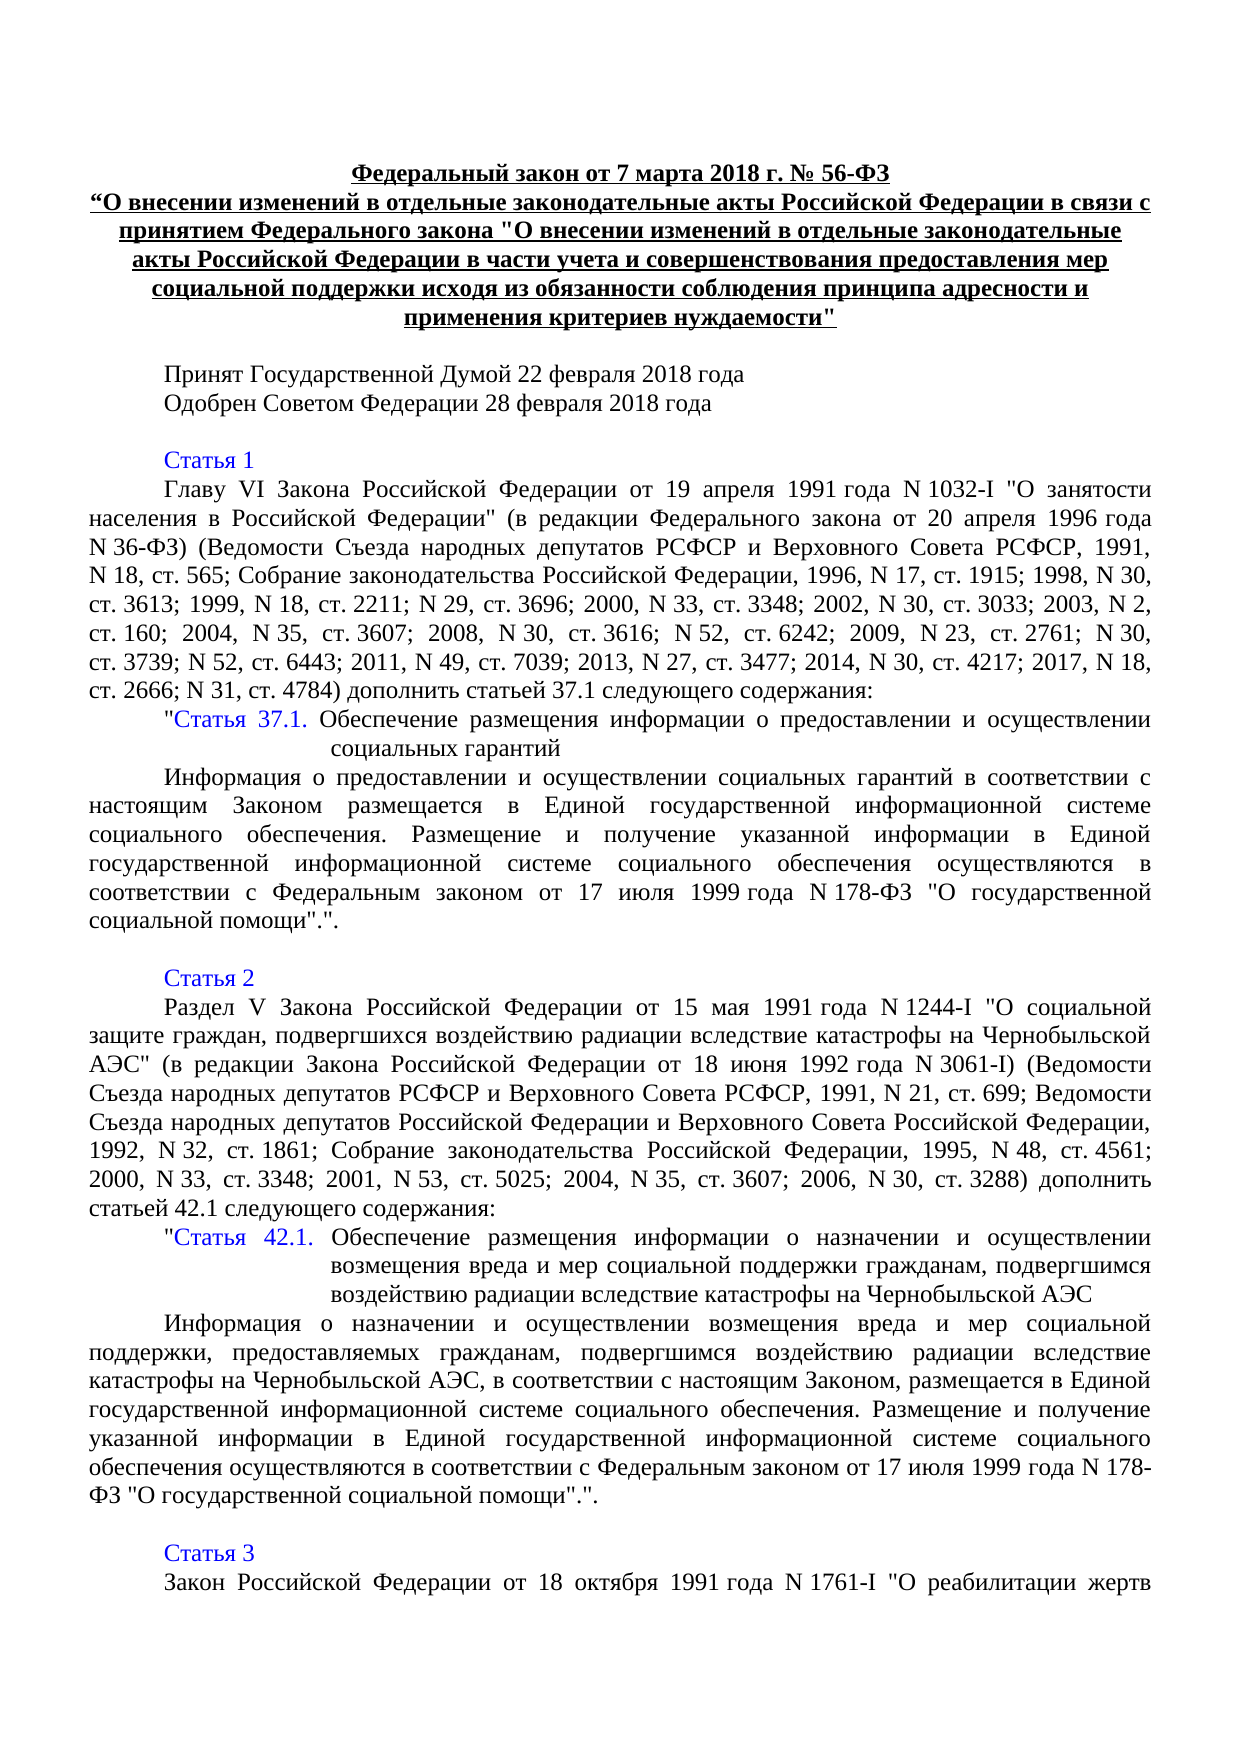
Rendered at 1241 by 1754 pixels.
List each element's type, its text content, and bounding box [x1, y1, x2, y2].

text "Статья 37.1. Обеспечение размещения информации о предоставлении и осуществлении социальных гарантий [163, 704, 1152, 762]
text Главу VI Закона Российской Федерации от 19 апреля 1991 года N 1032-I "О занятости населения в Российской Федерации" (в редакции Федерального закона от 20 апреля 1996 года N 36-ФЗ) (Ведомости Съезда народных депутатов РСФСР и Верховного Совета РСФСР, 1991, N 18, ст. 565; Собрание законодательства Российской Федерации, 1996, N 17, ст. 1915; 1998, N 30, ст. 3613; 1999, N 18, ст. 2211; N 29, ст. 3696; 2000, N 33, ст. 3348; 2002, N 30, ст. 3033; 2003, N 2, ст. 160; 2004, N 35, ст. 3607; 2008, N 30, ст. 3616; N 52, ст. 6242; 2009, N 23, ст. 2761; N 30, ст. 3739; N 52, ст. 6443; 2011, N 49, ст. 7039; 2013, N 27, ст. 3477; 2014, N 30, ст. 4217; 2017, N 18, ст. 2666; N 31, ст. 4784) дополнить статьей 37.1 следующего содержания: [88, 474, 1152, 704]
text "Статья 42.1. Обеспечение размещения информации о назначении и осуществлении возмещения вреда и мер социальной поддержки гражданам, подвергшимся воздействию радиации вследствие катастрофы на Чернобыльской АЭС [163, 1222, 1152, 1308]
text Информация о предоставлении и осуществлении социальных гарантий в соответствии с настоящим Законом размещается в Единой государственной информационной системе социального обеспечения. Размещение и получение указанной информации в Единой государственной информационной системе социального обеспечения осуществляются в соответствии с Федеральным законом от 17 июля 1999 года N 178-ФЗ "О государственной социальной помощи".". [88, 762, 1152, 934]
text Раздел V Закона Российской Федерации от 15 мая 1991 года N 1244-I "О социальной защите граждан, подвергшихся воздействию радиации вследствие катастрофы на Чернобыльской АЭС" (в редакции Закона Российской Федерации от 18 июня 1992 года N 3061-I) (Ведомости Съезда народных депутатов РСФСР и Верховного Совета РСФСР, 1991, N 21, ст. 699; Ведомости Съезда народных депутатов Российской Федерации и Верховного Совета Российской Федерации, 1992, N 32, ст. 1861; Собрание законодательства Российской Федерации, 1995, N 48, ст. 4561; 2000, N 33, ст. 3348; 2001, N 53, ст. 5025; 2004, N 35, ст. 3607; 2006, N 30, ст. 3288) дополнить статьей 42.1 следующего содержания: [88, 992, 1152, 1222]
text Федеральный закон от 7 марта 2018 г. № 56-ФЗ “О внесении изменений в отдельные законодательные акты Российской Федерации в связи с принятием Федерального закона "О внесении изменений в отдельные законодательные акты Российской Федерации в части учета и совершенствования предоставления мер социальной поддержки исходя из обязанности соблюдения принципа адресности и применения критериев нуждаемости" [88, 158, 1152, 330]
text Статья 3 [88, 1538, 1152, 1567]
text Принят Государственной Думой 22 февраля 2018 года [88, 359, 1152, 388]
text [88, 1567, 1152, 1595]
text Информация о назначении и осуществлении возмещения вреда и мер социальной поддержки, предоставляемых гражданам, подвергшимся воздействию радиации вследствие катастрофы на Чернобыльской АЭС, в соответствии с настоящим Законом, размещается в Единой государственной информационной системе социального обеспечения. Размещение и получение указанной информации в Единой государственной информационной системе социального обеспечения осуществляются в соответствии с Федеральным законом от 17 июля 1999 года N 178-ФЗ "О государственной социальной помощи".". [88, 1308, 1152, 1509]
text Одобрен Советом Федерации 28 февраля 2018 года [88, 388, 1152, 417]
text Статья 1 [88, 445, 1152, 474]
text Статья 2 [88, 963, 1152, 992]
